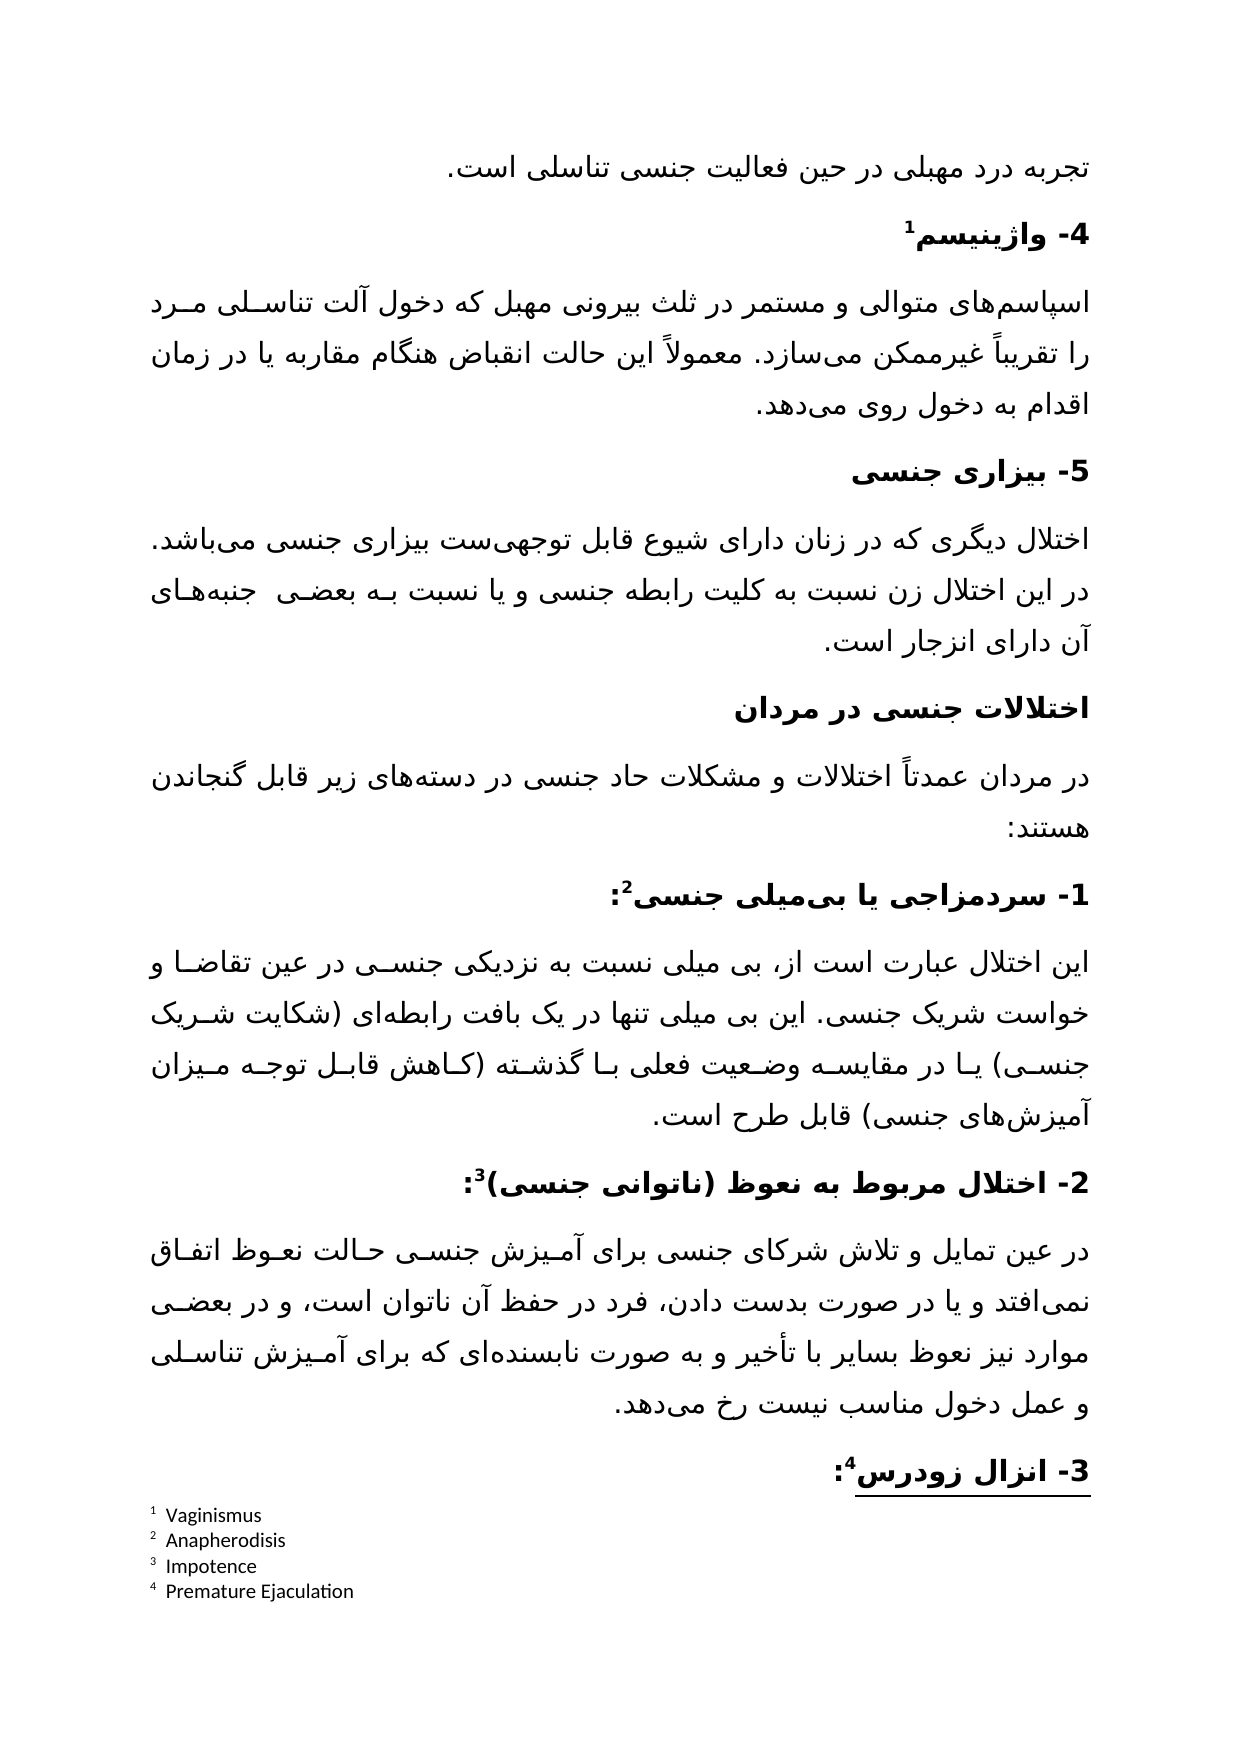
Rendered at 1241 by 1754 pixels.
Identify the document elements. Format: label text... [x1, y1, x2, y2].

text در عین تمایل و تلاش شرکای جنسی برای آمیزش جنسی حالت نعوظ اتفاق نمی‌افتد و یا در صورت بدست دادن، فرد در حفظ آن ناتوان است، و در بعضی موارد نیز نعوظ بسایر با تأخیر و به صورت نابسنده‌ای که برای آمیزش تناسلی و عمل دخول مناسب نیست رخ می‌دهد. [150, 1233, 1090, 1420]
text در مردان عمدتاً اختلالات و مشکلات حاد جنسی در دسته‌های زیر قابل گنجاندن هستند: [150, 759, 1090, 844]
text 2- اختلال مربوط به نعوظ (ناتوانی جنسی): [150, 1166, 1090, 1200]
text اختلال دیگری که در زنان دارای شیوع قابل توجهی‌ست بیزاری جنسی می‌باشد. در این اختلال زن نسبت به کلیت رابطه جنسی و یا نسبت به بعضی جنبه‌های آن دارای انزجار است. [150, 522, 1090, 658]
text 3- انزال زودرس: [150, 1454, 1090, 1488]
text 1- سردمزاجی یا بی‌میلی جنسی: [150, 878, 1090, 912]
text این اختلال عبارت است از، بی میلی نسبت به نزدیکی جنسی در عین تقاضا و خواست شریک جنسی. این بی میلی تنها در یک بافت رابطه‌ای (شکایت شریک جنسی) یا در مقایسه وضعیت فعلی با گذشته (کاهش قابل توجه میزان آمیزش‌های جنسی) قابل طرح است. [150, 946, 1090, 1132]
text 5- بیزاری جنسی [150, 455, 1090, 489]
text 4- واژینیسم [150, 218, 1090, 252]
text اختلالات جنسی در مردان [150, 692, 1090, 726]
text اسپاسم‌های متوالی و مستمر در ثلث بیرونی مهبل که دخول آلت تناسلی مرد را تقریباً غیرممکن می‌سازد. معمولاً این حالت انقباض هنگام مقاربه یا در زمان اقدام به دخول روی می‌دهد. [150, 285, 1090, 421]
text تجربه درد مهبلی در حین فعالیت جنسی تناسلی است. [150, 150, 1090, 184]
